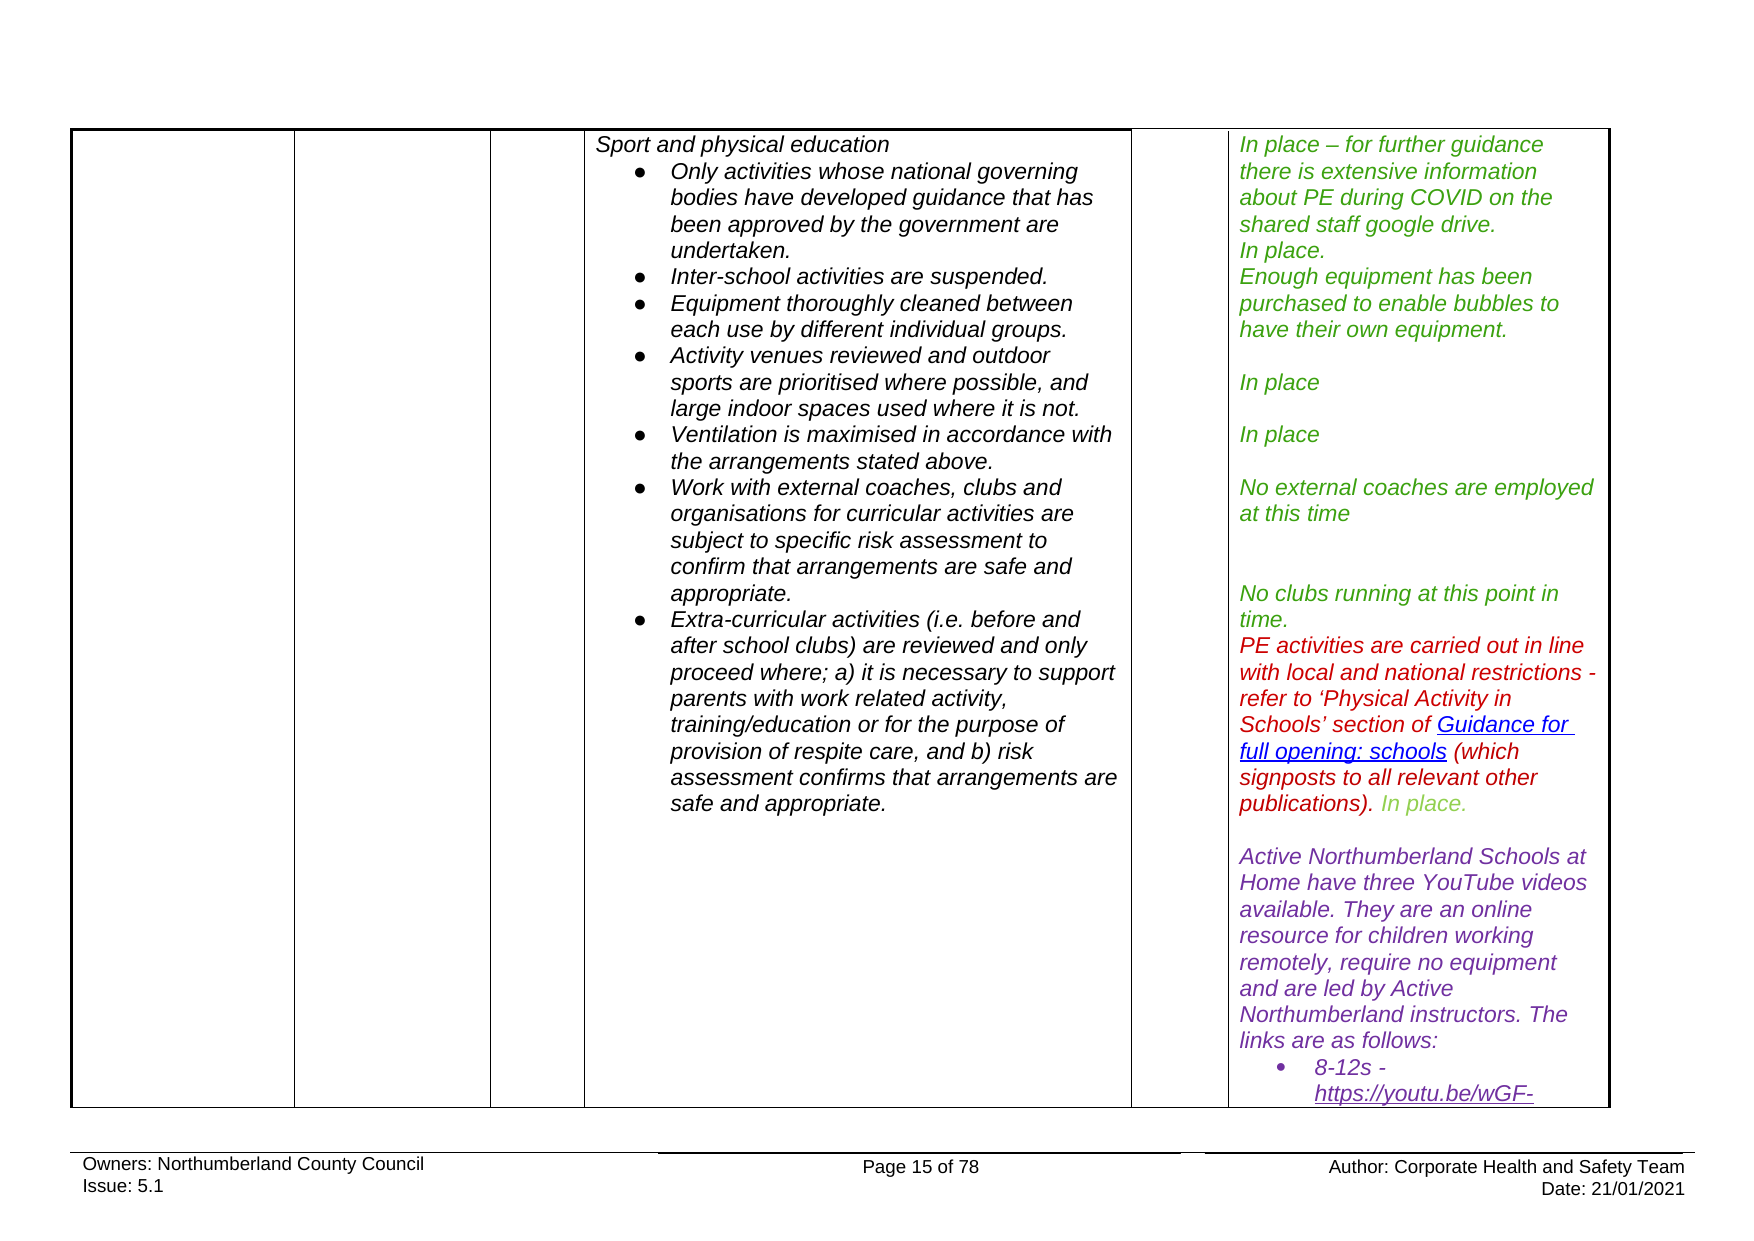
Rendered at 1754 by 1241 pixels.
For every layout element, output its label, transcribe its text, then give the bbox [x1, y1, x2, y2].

table_cell L [1132, 129, 1228, 1107]
table_cell H [491, 131, 584, 1107]
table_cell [295, 131, 490, 1107]
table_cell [73, 131, 294, 1107]
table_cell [585, 131, 1131, 1107]
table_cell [1228, 129, 1608, 1107]
